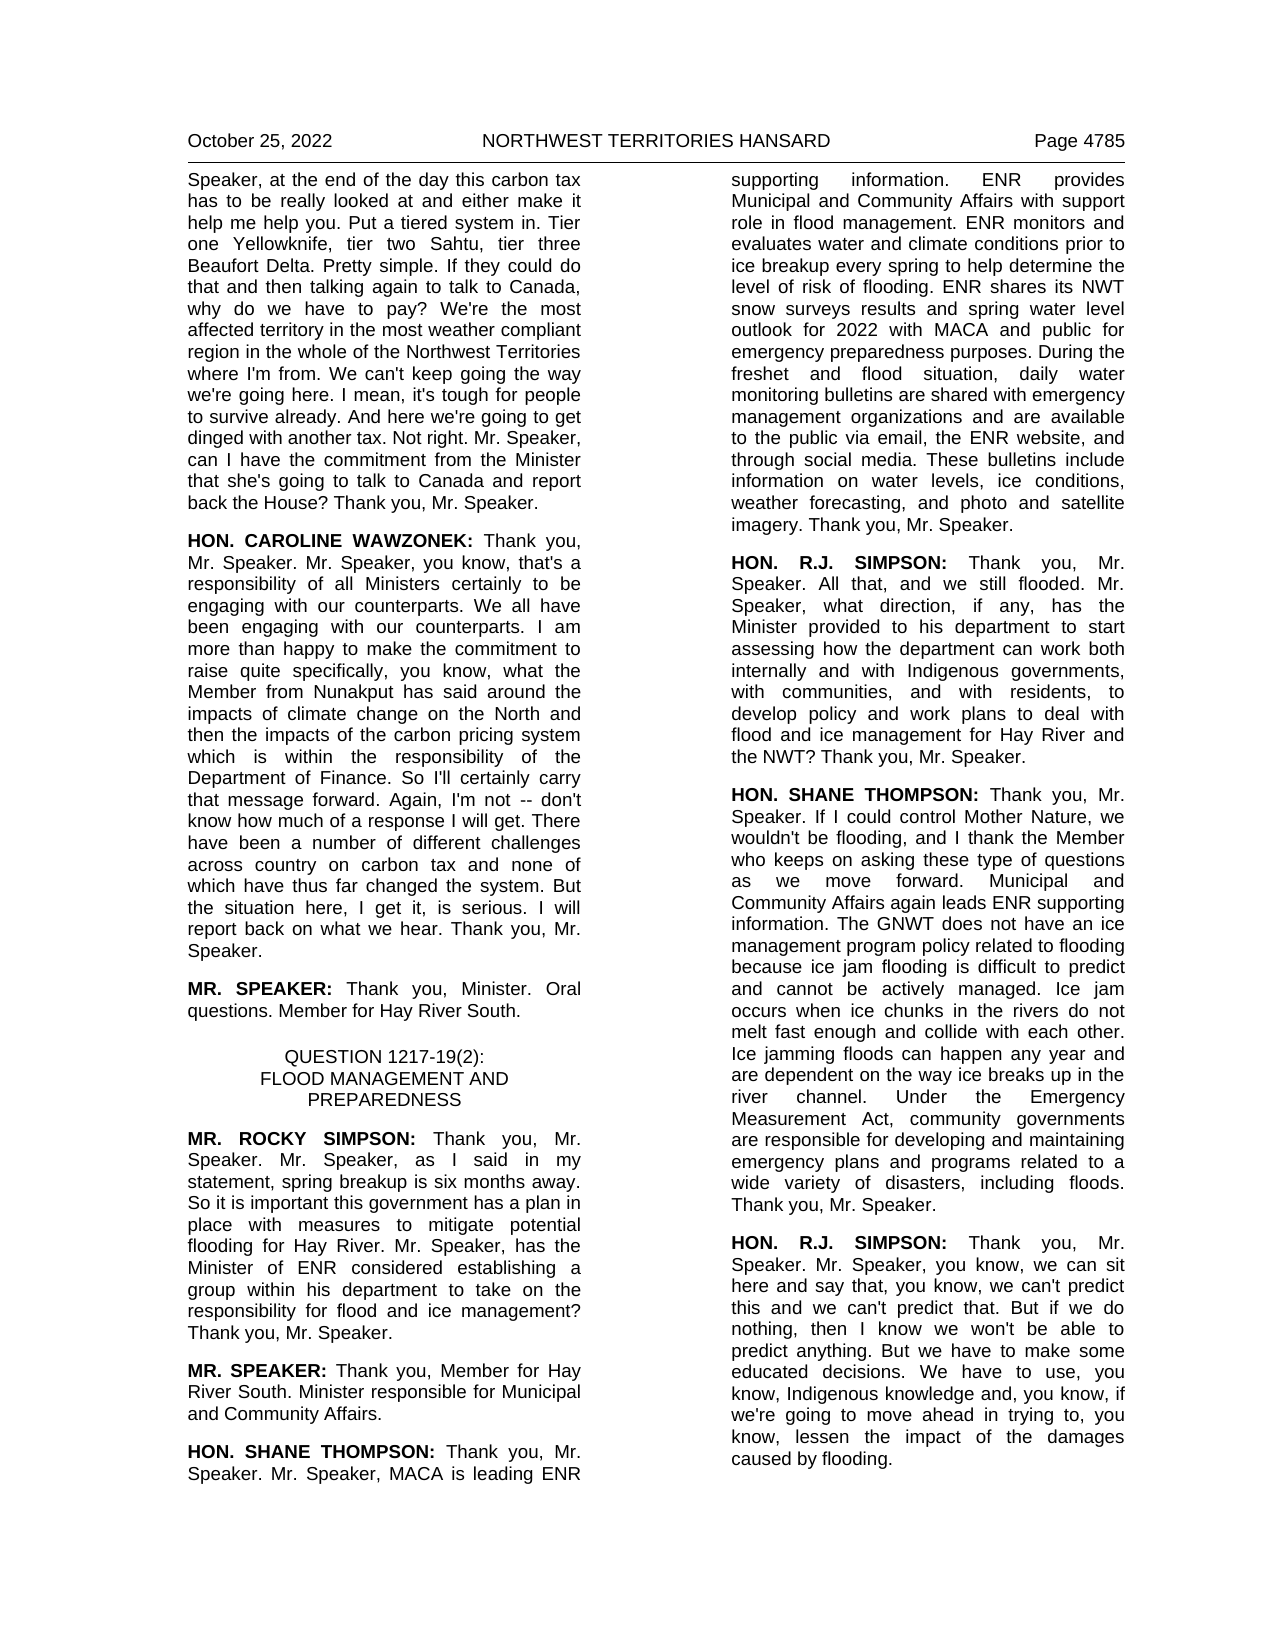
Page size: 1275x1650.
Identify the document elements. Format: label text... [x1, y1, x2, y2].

text MR. ROCKY SIMPSON: Thank you, Mr. Speaker. Mr. Speaker, as I said in my statement, spring breakup is six months away. So it is important this government has a plan in place with measures to mitigate potential flooding for Hay River. Mr. Speaker, has the Minister of ENR considered establishing a group within his department to take on the responsibility for flood and ice management? Thank you, Mr. Speaker. [187, 1127, 581, 1343]
text MR. SPEAKER: Thank you, Minister. Oral questions. Member for Hay River South. [187, 978, 581, 1021]
text MR. SPEAKER: Thank you, Member for Hay River South. Minister responsible for Municipal and Community Affairs. [187, 1360, 581, 1424]
text HON. SHANE THOMPSON: Thank you, Mr. Speaker. If I could control Mother Nature, we wouldn't be flooding, and I thank the Member who keeps on asking these type of questions as we move forward. Municipal and Community Affairs again leads ENR supporting information. The GNWT does not have an ice management program policy related to flooding because ice jam flooding is difficult to predict and cannot be actively managed. Ice jam occurs when ice chunks in the rivers do not melt fast enough and collide with each other. Ice jamming floods can happen any year and are dependent on the way ice breaks up in the river channel. Under the Emergency Measurement Act, community governments are responsible for developing and maintaining emergency plans and programs related to a wide variety of disasters, including floods. Thank you, Mr. Speaker. [731, 784, 1125, 1215]
text HON. R.J. SIMPSON: Thank you, Mr. Speaker. All that, and we still flooded. Mr. Speaker, what direction, if any, has the Minister provided to his department to start assessing how the department can work both internally and with Indigenous governments, with communities, and with residents, to develop policy and work plans to deal with flood and ice management for Hay River and the NWT? Thank you, Mr. Speaker. [731, 552, 1125, 767]
subtitle Question 1217-19(2): Flood Management and Preparedness [187, 1046, 581, 1111]
text HON. SHANE THOMPSON: Thank you, Mr. Speaker. Mr. Speaker, MACA is leading ENR supporting information. ENR provides Municipal and Community Affairs with support role in flood management. ENR monitors and evaluates water and climate conditions prior to ice breakup every spring to help determine the level of risk of flooding. ENR shares its NWT snow surveys results and spring water level outlook for 2022 with MACA and public for emergency preparedness purposes. During the freshet and flood situation, daily water monitoring bulletins are shared with emergency management organizations and are available to the public via email, the ENR website, and through social media. These bulletins include information on water levels, ice conditions, weather forecasting, and photo and satellite imagery. Thank you, Mr. Speaker. [731, 168, 1125, 535]
text HON. CAROLINE WAWZONEK: Thank you, Mr. Speaker. Mr. Speaker, you know, that's a responsibility of all Ministers certainly to be engaging with our counterparts. We all have been engaging with our counterparts. I am more than happy to make the commitment to raise quite specifically, you know, what the Member from Nunakput has said around the impacts of climate change on the North and then the impacts of the carbon pricing system which is within the responsibility of the Department of Finance. So I'll certainly carry that message forward. Again, I'm not -- don't know how much of a response I will get. There have been a number of different challenges across country on carbon tax and none of which have thus far changed the system. But the situation here, I get it, is serious. I will report back on what we hear. Thank you, Mr. Speaker. [187, 530, 581, 961]
text HON. R.J. SIMPSON: Thank you, Mr. Speaker. Mr. Speaker, you know, we can sit here and say that, you know, we can't predict this and we can't predict that. But if we do nothing, then I know we won't be able to predict anything. But we have to make some educated decisions. We have to use, you know, Indigenous knowledge and, you know, if we're going to move ahead in trying to, you know, lessen the impact of the damages caused by flooding. [731, 1232, 1125, 1469]
